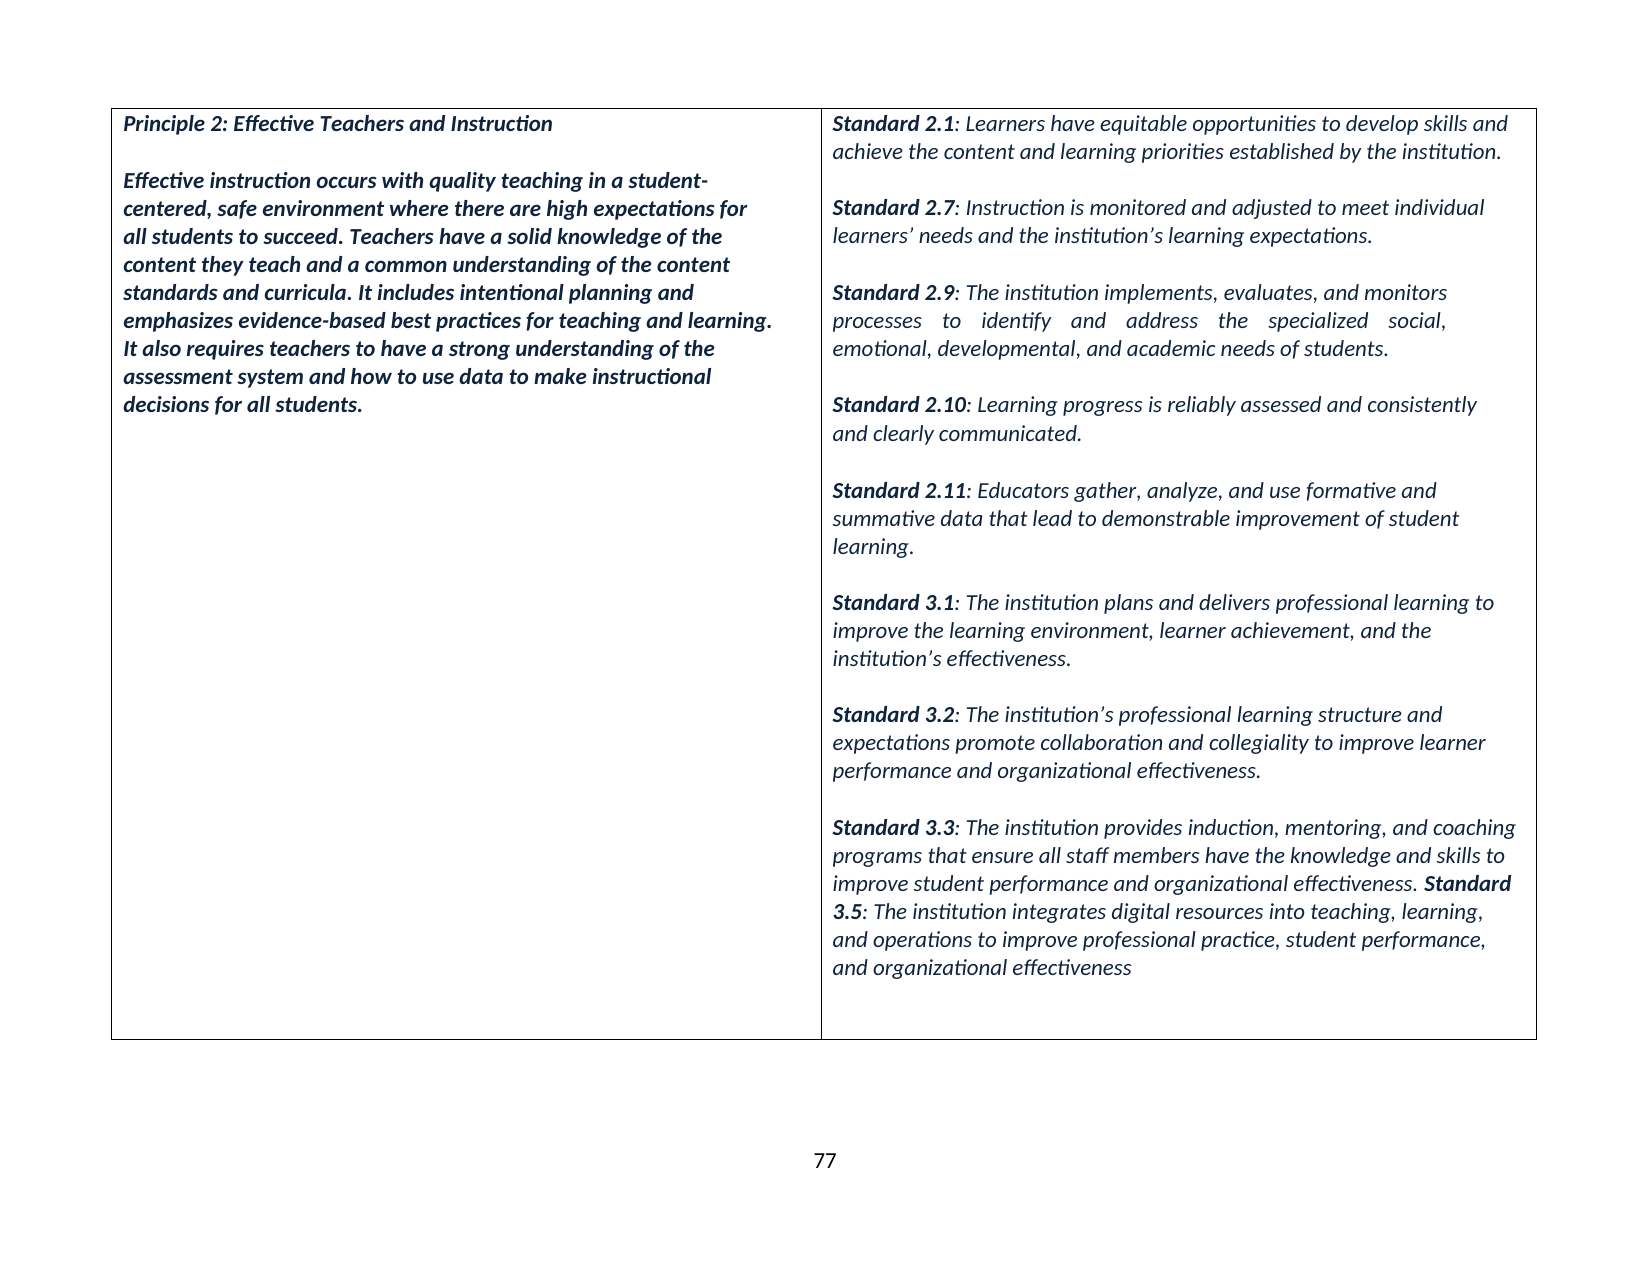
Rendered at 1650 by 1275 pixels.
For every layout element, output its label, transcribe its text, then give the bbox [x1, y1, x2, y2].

table_header Standard 2.1: Learners have equitable opportunities to develop skills and achieve the content and learning priorities established by the institution. Standard 2.7: Instruction is monitored and adjusted to meet individual learners’ needs and the institution’s learning expectations. Standard 2.9: The institution implements, evaluates, and monitors processes to identify and address the specialized social, emotional, developmental, and academic needs of students. Standard 2.10: Learning progress is reliably assessed and consistently and clearly communicated. Standard 2.11: Educators gather, analyze, and use formative and summative data that lead to demonstrable improvement of student learning. Standard 3.1: The institution plans and delivers professional learning to improve the learning environment, learner achievement, and the institution’s effectiveness. Standard 3.2: The institution’s professional learning structure and expectations promote collaboration and collegiality to improve learner performance and organizational effectiveness. Standard 3.3: The institution provides induction, mentoring, and coaching programs that ensure all staff members have the knowledge and skills to improve student performance and organizational effectiveness. Standard 3.5: The institution integrates digital resources into teaching, learning, and operations to improve professional practice, student performance, and organizational effectiveness [822, 109, 1536, 1038]
table_header Principle 2: Effective Teachers and Instruction Effective instruction occurs with quality teaching in a student- centered, safe environment where there are high expectations for all students to succeed. Teachers have a solid knowledge of the content they teach and a common understanding of the content standards and curricula. It includes intentional planning and emphasizes evidence-based best practices for teaching and learning. It also requires teachers to have a strong understanding of the assessment system and how to use data to make instructional decisions for all students. [112, 109, 821, 1038]
